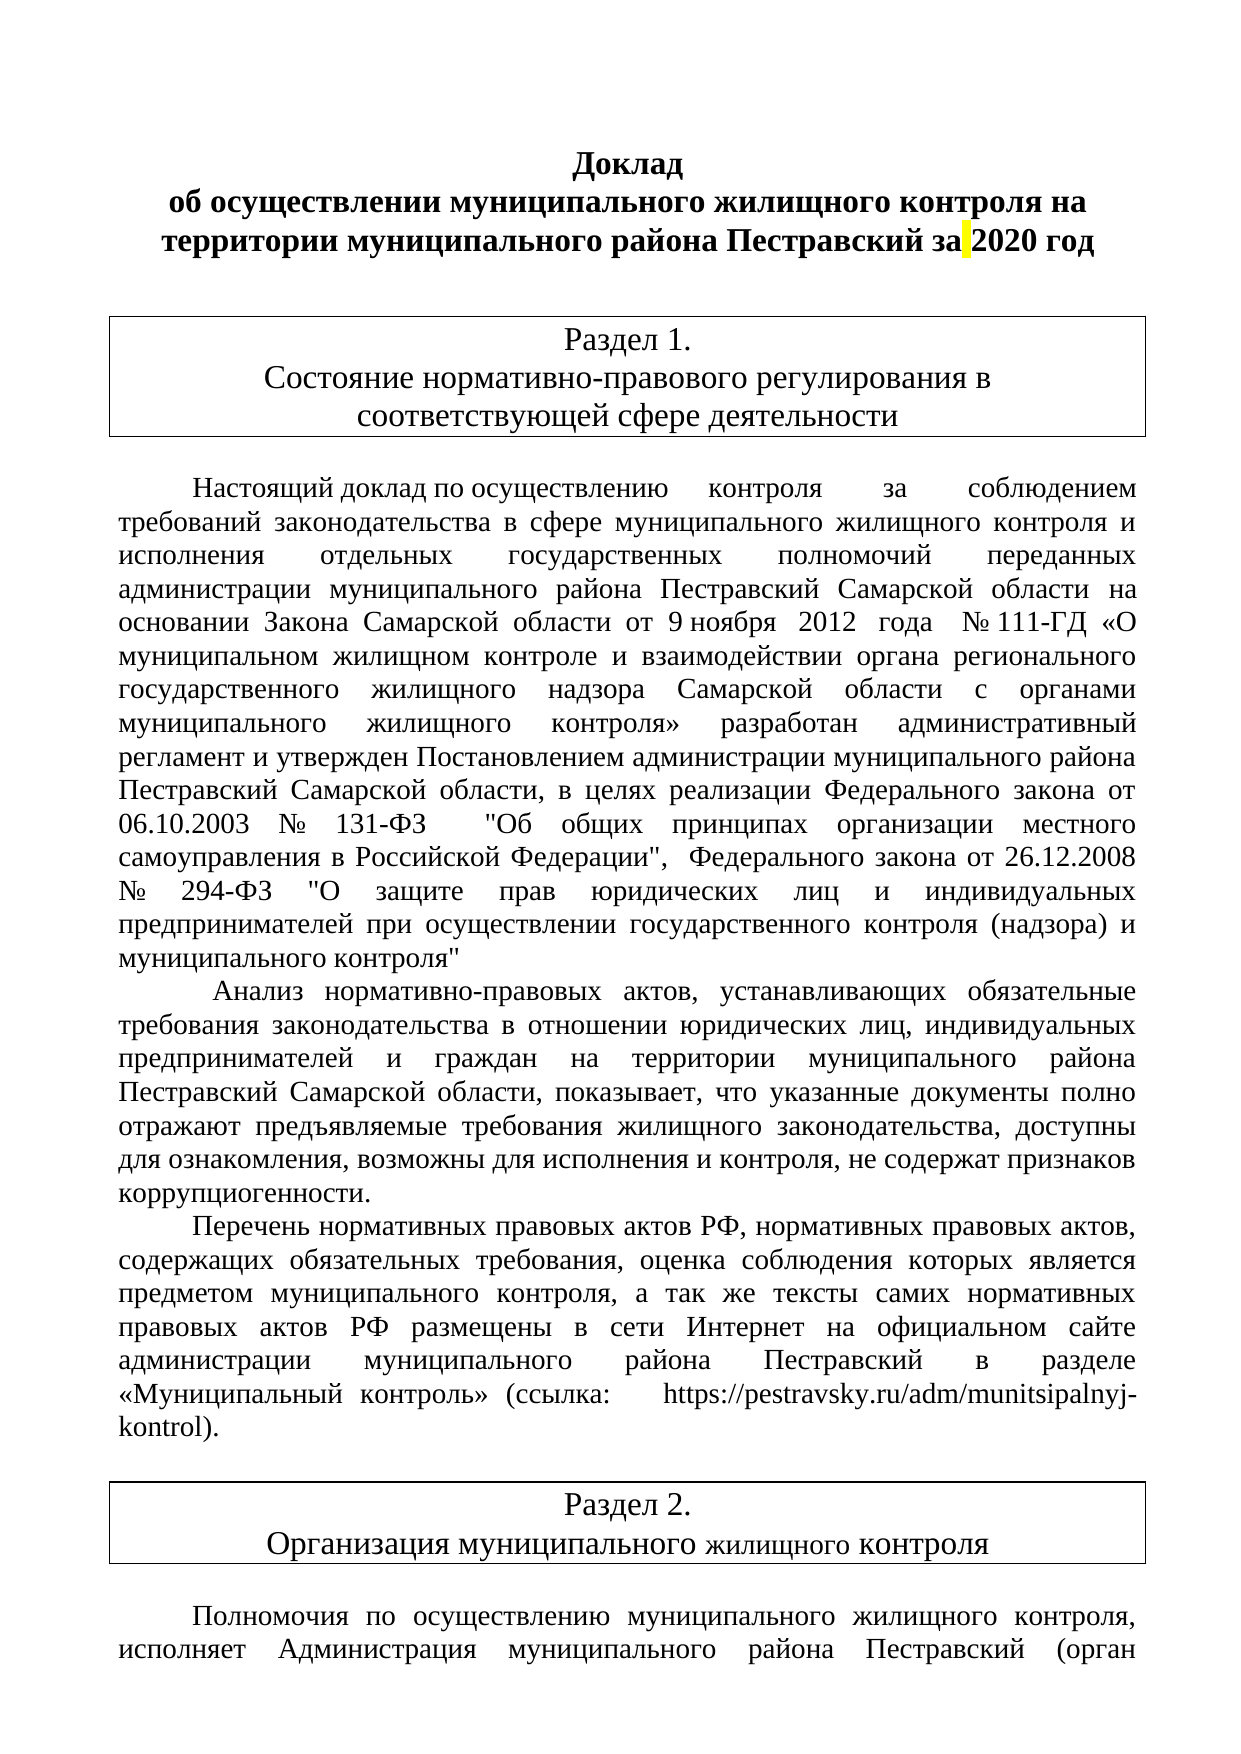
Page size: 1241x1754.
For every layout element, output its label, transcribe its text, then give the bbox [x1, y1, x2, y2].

text Анализ нормативно-правовых актов, устанавливающих обязательные требования законодательства в отношении юридических лиц, индивидуальных предпринимателей и граждан на территории муниципального района Пестравский Самарской области, показывает, что указанные документы полно отражают предъявляемые требования жилищного законодательства, доступны для ознакомления, возможны для исполнения и контроля, не содержат признаков коррупциогенности. [118, 973, 1137, 1208]
text соответствующей сфере деятельности [110, 392, 1145, 436]
subtitle Настоящий доклад по осуществлению контроля за соблюдением требований законодательства в сфере муниципального жилищного контроля и исполнения отдельных государственных полномочий переданных администрации муниципального района Пестравский Самарской области на основании Закона Самарской области от 9 ноября 2012 года № 111-ГД «О муниципальном жилищном контроле и взаимодействии органа регионального государственного жилищного надзора Самарской области с органами муниципального жилищного контроля» разработан административный регламент и утвержден Постановлением администрации муниципального района Пестравский Самарской области, в целях реализации Федерального закона от 06.10.2003 № 131-ФЗ "Об общих принципах организации местного самоуправления в Российской Федерации", Федерального закона от 26.12.2008 № 294-ФЗ "О защите прав юридических лиц и индивидуальных предпринимателей при осуществлении государственного контроля (надзора) и муниципального контроля" [118, 470, 1137, 973]
text Перечень нормативных правовых актов РФ, нормативных правовых актов, содержащих обязательных требования, оценка соблюдения которых является предметом муниципального контроля, а так же тексты самих нормативных правовых актов РФ размещены в сети Интернет на официальном сайте администрации муниципального района Пестравский в разделе «Муниципальный контроль» (ссылка: https://pestravsky.ru/adm/munitsipalnyj-kontrol). [118, 1208, 1137, 1443]
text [118, 1598, 1137, 1665]
text об осуществлении муниципального жилищного контроля на территории муниципального района Пестравский за 2020 год [118, 181, 1137, 258]
text Состояние нормативно-правового регулирования в [118, 357, 1137, 392]
text Организация муниципального жилищного контроля [110, 1520, 1145, 1563]
text Раздел 1. [110, 317, 1145, 357]
text Доклад [118, 143, 1137, 181]
text Раздел 2. [110, 1483, 1145, 1520]
